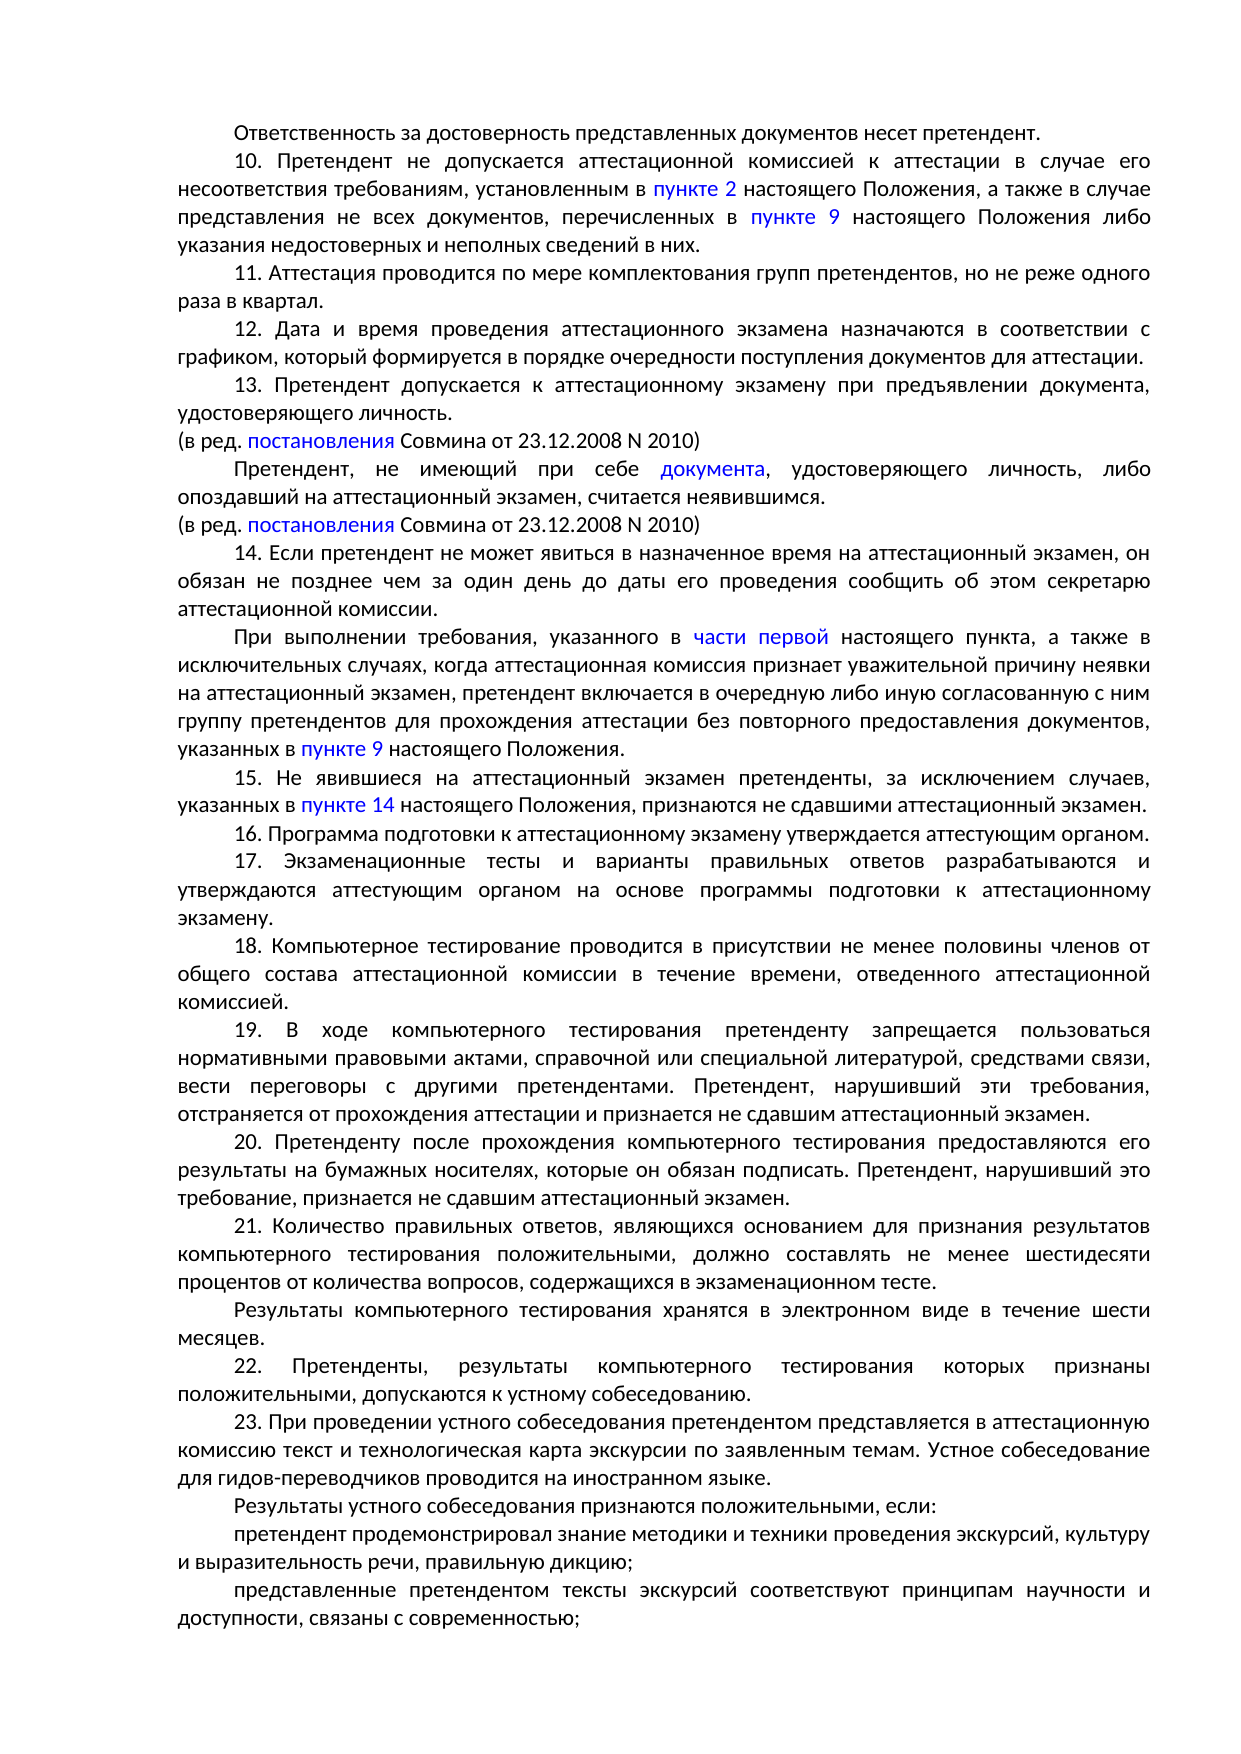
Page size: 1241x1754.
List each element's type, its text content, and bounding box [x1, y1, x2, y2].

text Результаты компьютерного тестирования хранятся в электронном виде в течение шести месяцев. [177, 1295, 1152, 1351]
text 10. Претендент не допускается аттестационной комиссией к аттестации в случае его несоответствия требованиям, установленным в пункте 2 настоящего Положения, а также в случае представления не всех документов, перечисленных в пункте 9 настоящего Положения либо указания недостоверных и неполных сведений в них. [177, 146, 1152, 258]
text 12. Дата и время проведения аттестационного экзамена назначаются в соответствии с графиком, который формируется в порядке очередности поступления документов для аттестации. [177, 314, 1152, 370]
text 13. Претендент допускается к аттестационному экзамену при предъявлении документа, удостоверяющего личность. [177, 370, 1152, 426]
text представленные претендентом тексты экскурсий соответствуют принципам научности и доступности, связаны с современностью; [177, 1575, 1152, 1631]
text 21. Количество правильных ответов, являющихся основанием для признания результатов компьютерного тестирования положительными, должно составлять не менее шестидесяти процентов от количества вопросов, содержащихся в экзаменационном тесте. [177, 1211, 1152, 1295]
text При выполнении требования, указанного в части первой настоящего пункта, а также в исключительных случаях, когда аттестационная комиссия признает уважительной причину неявки на аттестационный экзамен, претендент включается в очередную либо иную согласованную с ним группу претендентов для прохождения аттестации без повторного предоставления документов, указанных в пункте 9 настоящего Положения. [177, 622, 1152, 763]
text претендент продемонстрировал знание методики и техники проведения экскурсий, культуру и выразительность речи, правильную дикцию; [177, 1519, 1152, 1575]
text 20. Претенденту после прохождения компьютерного тестирования предоставляются его результаты на бумажных носителях, которые он обязан подписать. Претендент, нарушивший это требование, признается не сдавшим аттестационный экзамен. [177, 1127, 1152, 1211]
text 17. Экзаменационные тесты и варианты правильных ответов разрабатываются и утверждаются аттестующим органом на основе программы подготовки к аттестационному экзамену. [177, 847, 1152, 931]
text 19. В ходе компьютерного тестирования претенденту запрещается пользоваться нормативными правовыми актами, справочной или специальной литературой, средствами связи, вести переговоры с другими претендентами. Претендент, нарушивший эти требования, отстраняется от прохождения аттестации и признается не сдавшим аттестационный экзамен. [177, 1015, 1152, 1127]
text 22. Претенденты, результаты компьютерного тестирования которых признаны положительными, допускаются к устному собеседованию. [177, 1351, 1152, 1407]
text 14. Если претендент не может явиться в назначенное время на аттестационный экзамен, он обязан не позднее чем за один день до даты его проведения сообщить об этом секретарю аттестационной комиссии. [177, 538, 1152, 622]
text 15. Не явившиеся на аттестационный экзамен претенденты, за исключением случаев, указанных в пункте 14 настоящего Положения, признаются не сдавшими аттестационный экзамен. [177, 763, 1152, 819]
text 16. Программа подготовки к аттестационному экзамену утверждается аттестующим органом. [177, 819, 1152, 847]
text 18. Компьютерное тестирование проводится в присутствии не менее половины членов от общего состава аттестационной комиссии в течение времени, отведенного аттестационной комиссией. [177, 931, 1152, 1015]
text 11. Аттестация проводится по мере комплектования групп претендентов, но не реже одного раза в квартал. [177, 258, 1152, 314]
text Претендент, не имеющий при себе документа, удостоверяющего личность, либо опоздавший на аттестационный экзамен, считается неявившимся. [177, 454, 1152, 510]
text Результаты устного собеседования признаются положительными, если: [177, 1491, 1152, 1519]
text Ответственность за достоверность представленных документов несет претендент. [177, 118, 1152, 146]
text (в ред. постановления Совмина от 23.12.2008 N 2010) [177, 426, 1152, 454]
text 23. При проведении устного собеседования претендентом представляется в аттестационную комиссию текст и технологическая карта экскурсии по заявленным темам. Устное собеседование для гидов-переводчиков проводится на иностранном языке. [177, 1407, 1152, 1491]
text (в ред. постановления Совмина от 23.12.2008 N 2010) [177, 510, 1152, 538]
